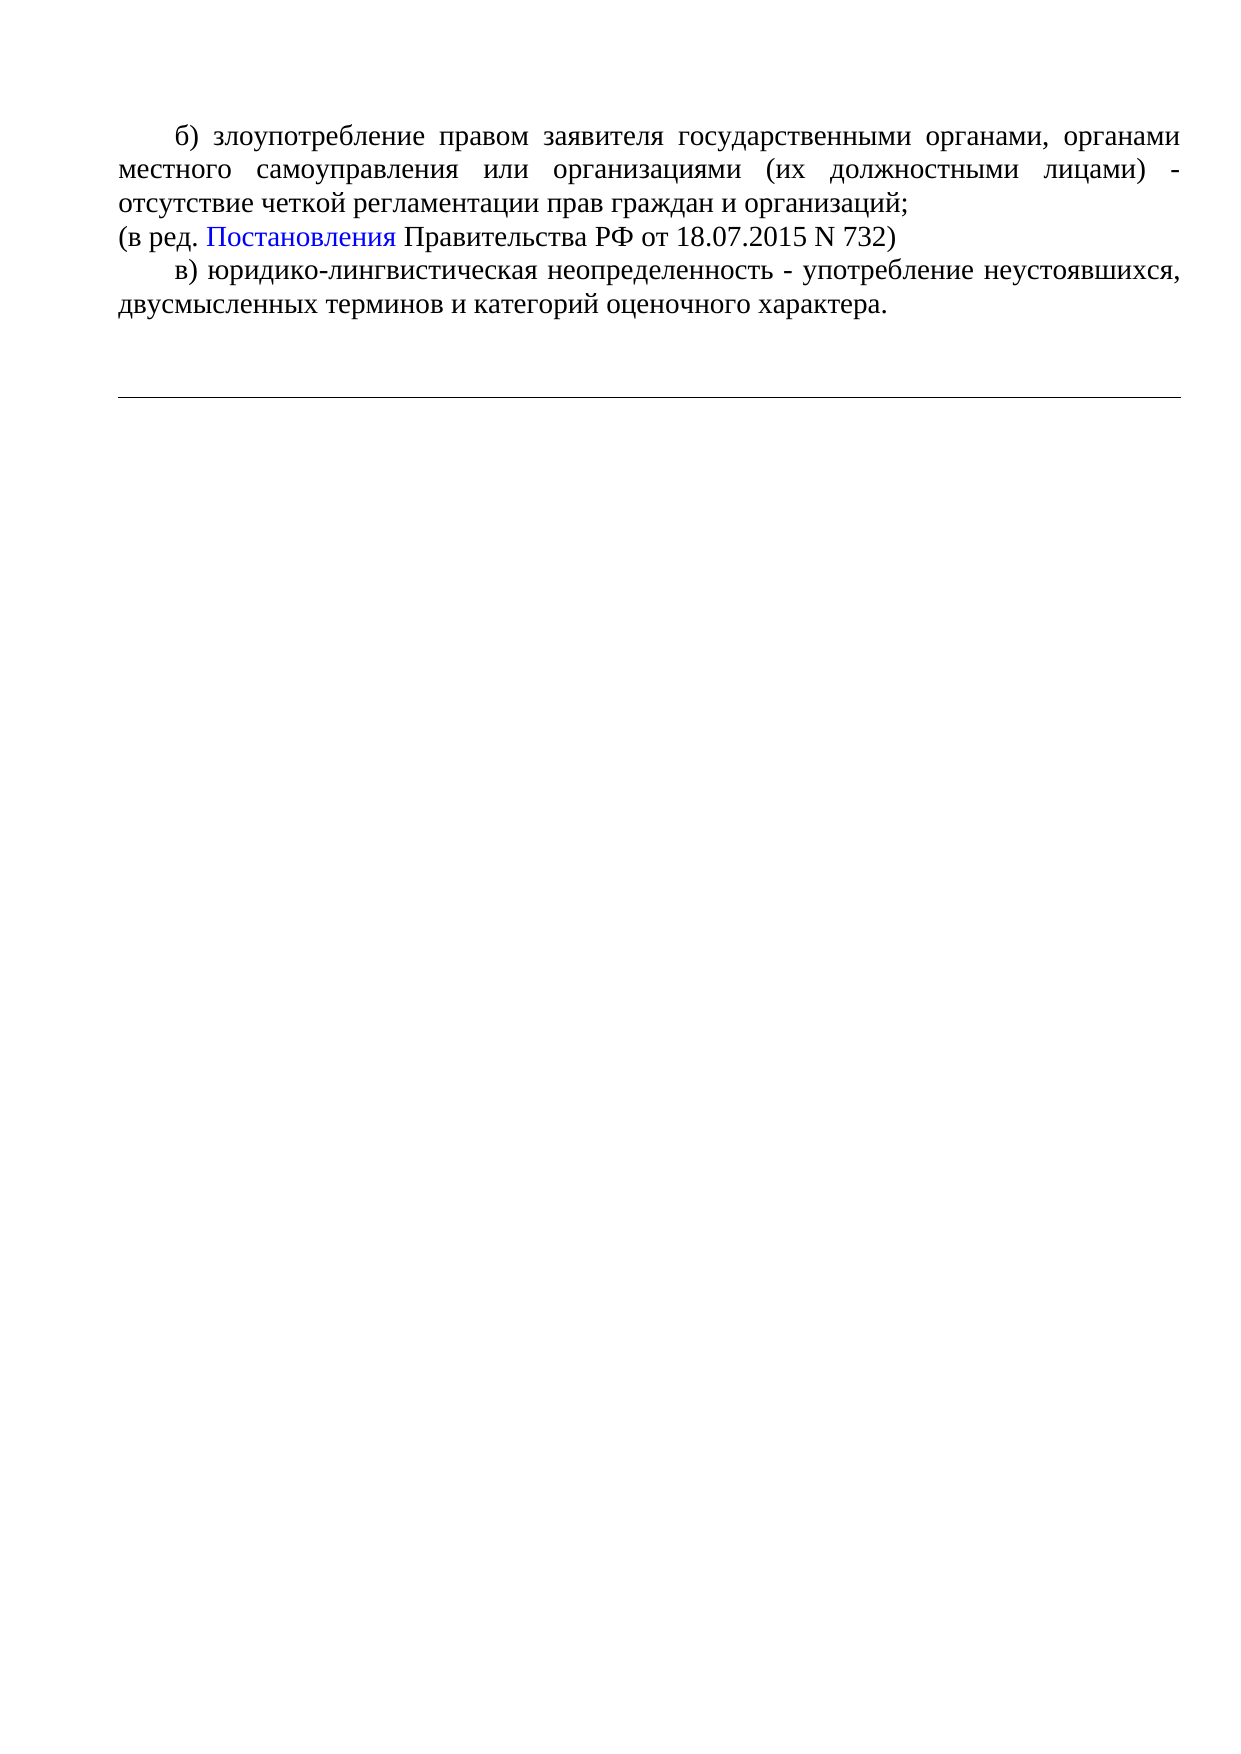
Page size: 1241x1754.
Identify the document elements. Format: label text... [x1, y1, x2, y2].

text в) юридико-лингвистическая неопределенность - употребление неустоявшихся, двусмысленных терминов и категорий оценочного характера. [118, 252, 1181, 319]
text (в ред. Постановления Правительства РФ от 18.07.2015 N 732) [118, 219, 1181, 252]
text б) злоупотребление правом заявителя государственными органами, органами местного самоуправления или организациями (их должностными лицами) - отсутствие четкой регламентации прав граждан и организаций; [118, 118, 1181, 219]
